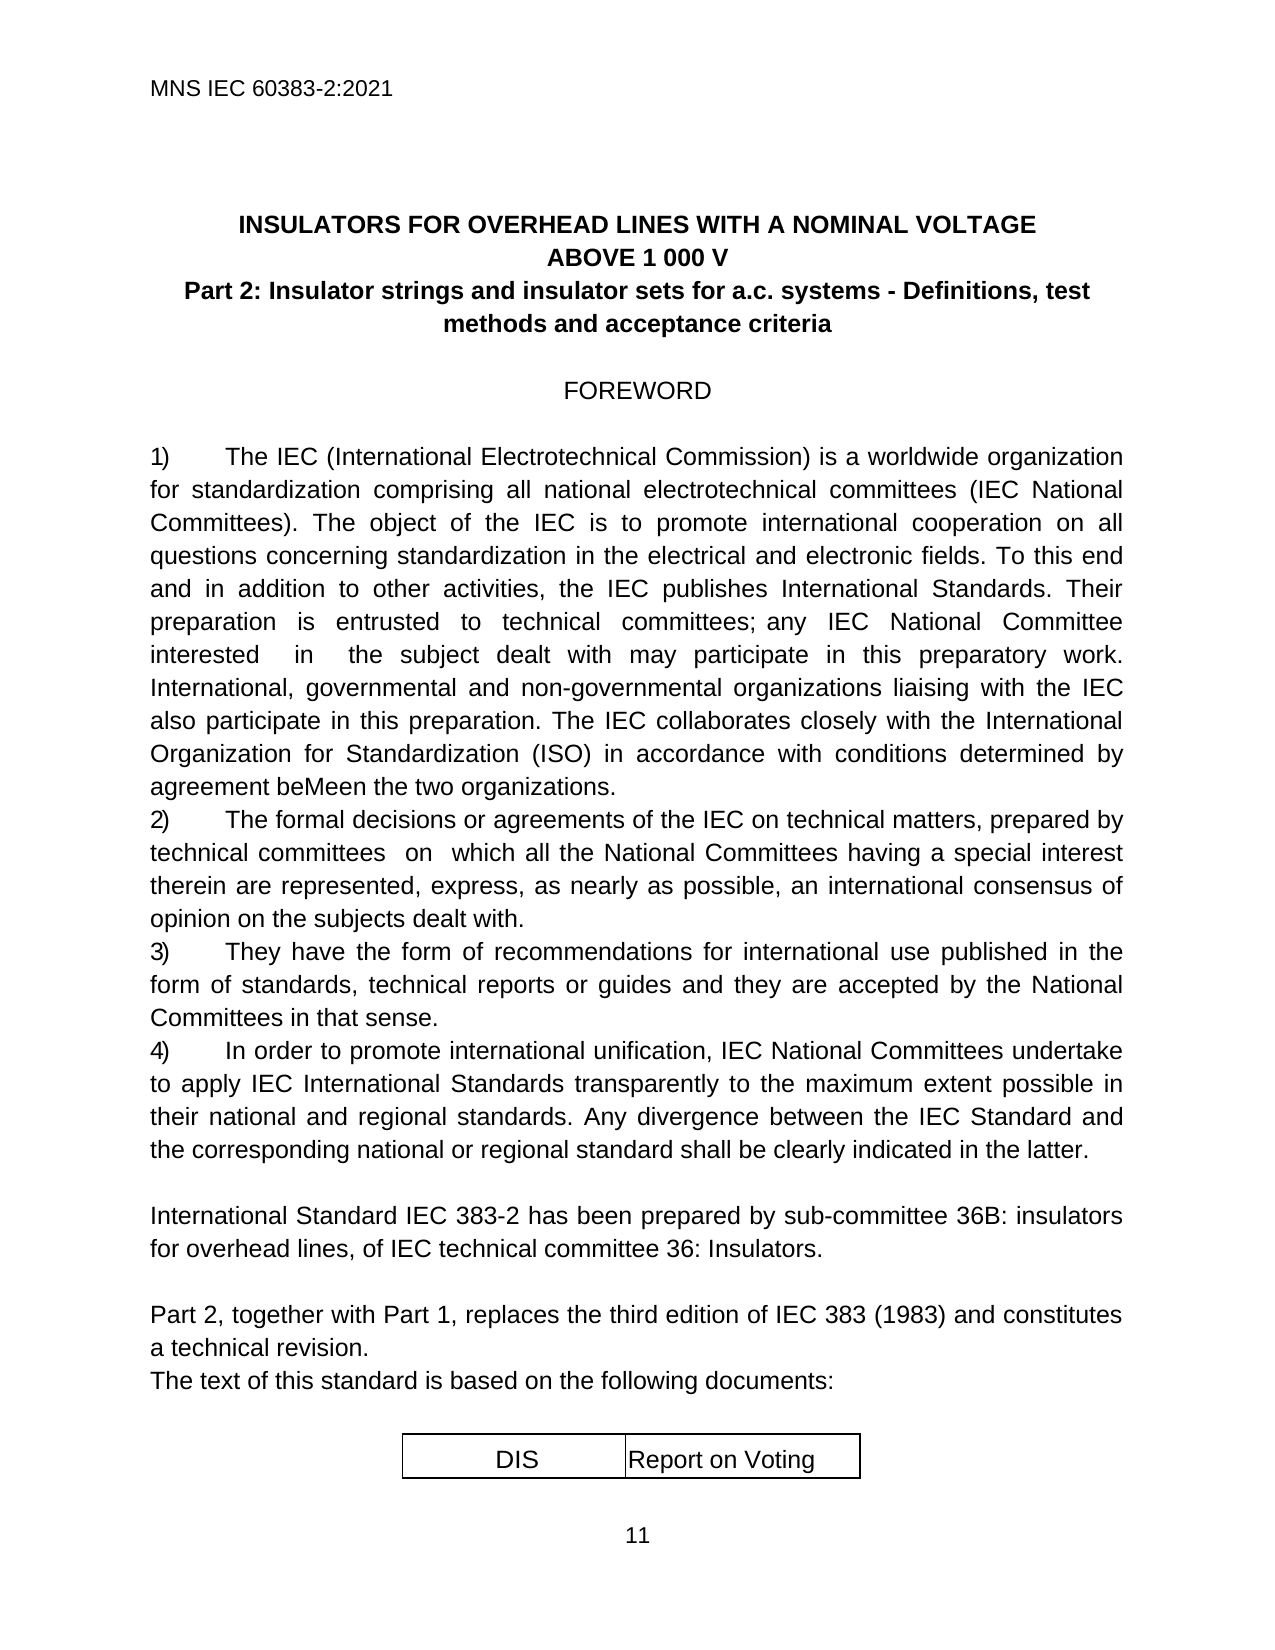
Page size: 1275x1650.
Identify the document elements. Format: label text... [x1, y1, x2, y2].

text FOREWORD [150, 376, 1125, 404]
text Part 2, together with Part 1, replaces the third edition of IEC 383 (1983) and constitutes a technical revision. [150, 1300, 1125, 1362]
table_header DIS [403, 1435, 625, 1477]
text International Standard IEC 383-2 has been prepared by sub-committee 36B: insulators for overhead lines, of IEC technical committee 36: Insulators. [150, 1201, 1125, 1263]
text The text of this standard is based on the following documents: [150, 1366, 1125, 1395]
list The formal decisions or agreements of the IEC on technical matters, prepared by technical committees on which all the National Committees having a special interest therein are represented, express, as nearly as possible, an international consensus of opinion on the subjects dealt with. [150, 805, 1125, 933]
list They have the form of recommendations for international use published in the form of standards, technical reports or guides and they are accepted by the National Committees in that sense. [150, 937, 1125, 1032]
text INSULATORS FOR OVERHEAD LINES WITH A NOMINAL VOLTAGE [150, 210, 1125, 239]
list The IEC (International Electrotechnical Commission) is a worldwide organization for standardization comprising all national electrotechnical committees (IEC National Committees). The object of the IEC is to promote international cooperation on all questions concerning standardization in the electrical and electronic fields. To this end and in addition to other activities, the IEC publishes International Standards. Their preparation is entrusted to technical committees; any IEC National Committee interested in the subject dealt with may participate in this preparatory work. International, governmental and non-governmental organizations liaising with the IEC also participate in this preparation. The IEC collaborates closely with the International Organization for Standardization (ISO) in accordance with conditions determined by agreement beMeen the two organizations. [150, 442, 1125, 801]
text ABOVE 1 000 V [150, 243, 1125, 272]
text Part 2: Insulator strings and insulator sets for a.c. systems - Definitions, test methods and acceptance criteria [150, 276, 1125, 338]
list In order to promote international unification, IEC National Committees undertake to apply IEC International Standards transparently to the maximum extent possible in their national and regional standards. Any divergence between the IEC Standard and the corresponding national or regional standard shall be clearly indicated in the latter. [150, 1036, 1125, 1164]
table_header Report on Voting [626, 1435, 859, 1477]
